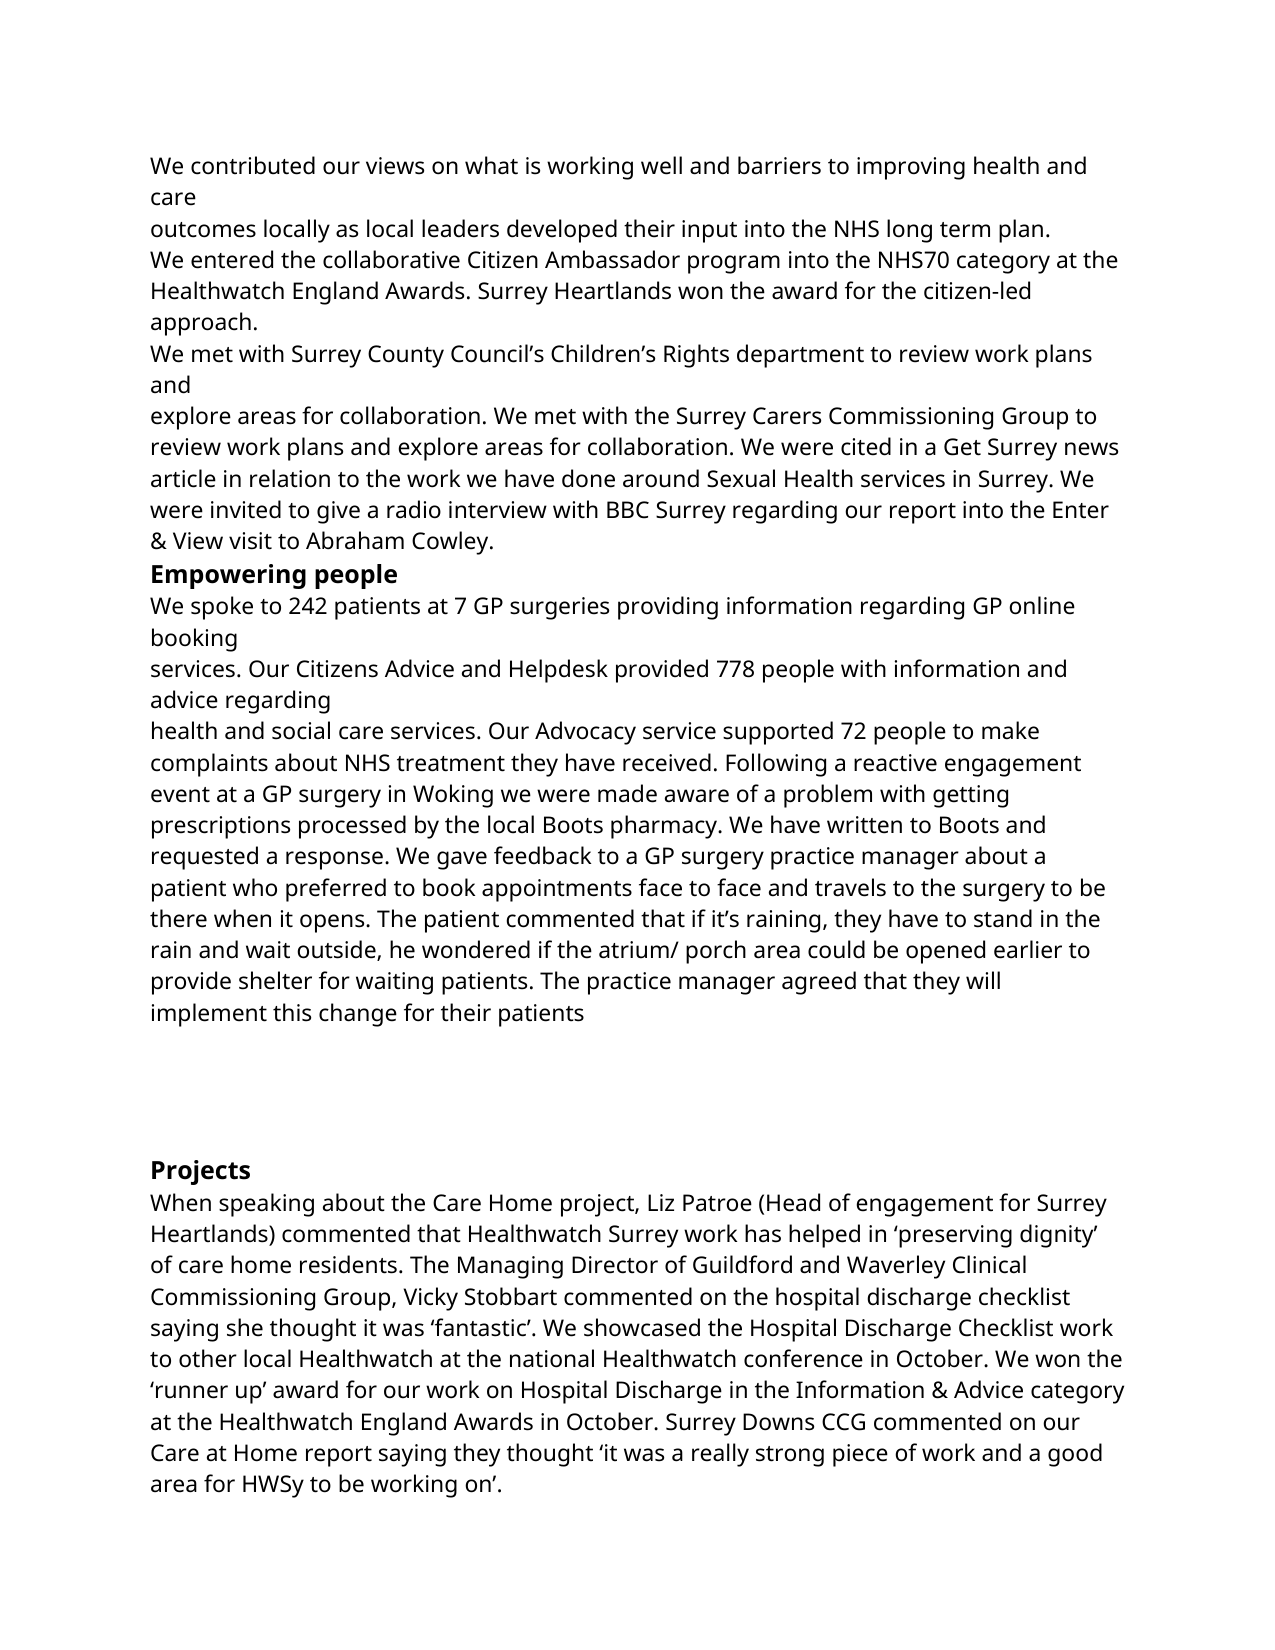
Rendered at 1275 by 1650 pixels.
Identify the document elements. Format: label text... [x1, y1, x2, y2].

text Projects [150, 1153, 1125, 1187]
text services. Our Citizens Advice and Helpdesk provided 778 people with information and advice regarding [150, 653, 1125, 715]
text When speaking about the Care Home project, Liz Patroe (Head of engagement for Surrey Heartlands) commented that Healthwatch Surrey work has helped in ‘preserving dignity’ of care home residents. The Managing Director of Guildford and Waverley Clinical Commissioning Group, Vicky Stobbart commented on the hospital discharge checklist saying she thought it was ‘fantastic’. We showcased the Hospital Discharge Checklist work to other local Healthwatch at the national Healthwatch conference in October. We won the ‘runner up’ award for our work on Hospital Discharge in the Information & Advice category at the Healthwatch England Awards in October. Surrey Downs CCG commented on our Care at Home report saying they thought ‘it was a really strong piece of work and a good area for HWSy to be working on’. [150, 1187, 1125, 1499]
text explore areas for collaboration. We met with the Surrey Carers Commissioning Group to review work plans and explore areas for collaboration. We were cited in a Get Surrey news article in relation to the work we have done around Sexual Health services in Surrey. We were invited to give a radio interview with BBC Surrey regarding our report into the Enter & View visit to Abraham Cowley. [150, 400, 1125, 556]
text outcomes locally as local leaders developed their input into the NHS long term plan. [150, 212, 1125, 244]
text Healthwatch England Awards. Surrey Heartlands won the award for the citizen-led approach. [150, 275, 1125, 337]
text We met with Surrey County Council’s Children’s Rights department to review work plans and [150, 337, 1125, 400]
text Empowering people [150, 556, 1125, 590]
text We spoke to 242 patients at 7 GP surgeries providing information regarding GP online booking [150, 590, 1125, 653]
text We entered the collaborative Citizen Ambassador program into the NHS70 category at the [150, 244, 1125, 275]
text We contributed our views on what is working well and barriers to improving health and care [150, 150, 1125, 212]
text health and social care services. Our Advocacy service supported 72 people to make complaints about NHS treatment they have received. Following a reactive engagement event at a GP surgery in Woking we were made aware of a problem with getting prescriptions processed by the local Boots pharmacy. We have written to Boots and requested a response. We gave feedback to a GP surgery practice manager about a patient who preferred to book appointments face to face and travels to the surgery to be there when it opens. The patient commented that if it’s raining, they have to stand in the rain and wait outside, he wondered if the atrium/ porch area could be opened earlier to provide shelter for waiting patients. The practice manager agreed that they will implement this change for their patients [150, 715, 1125, 1028]
